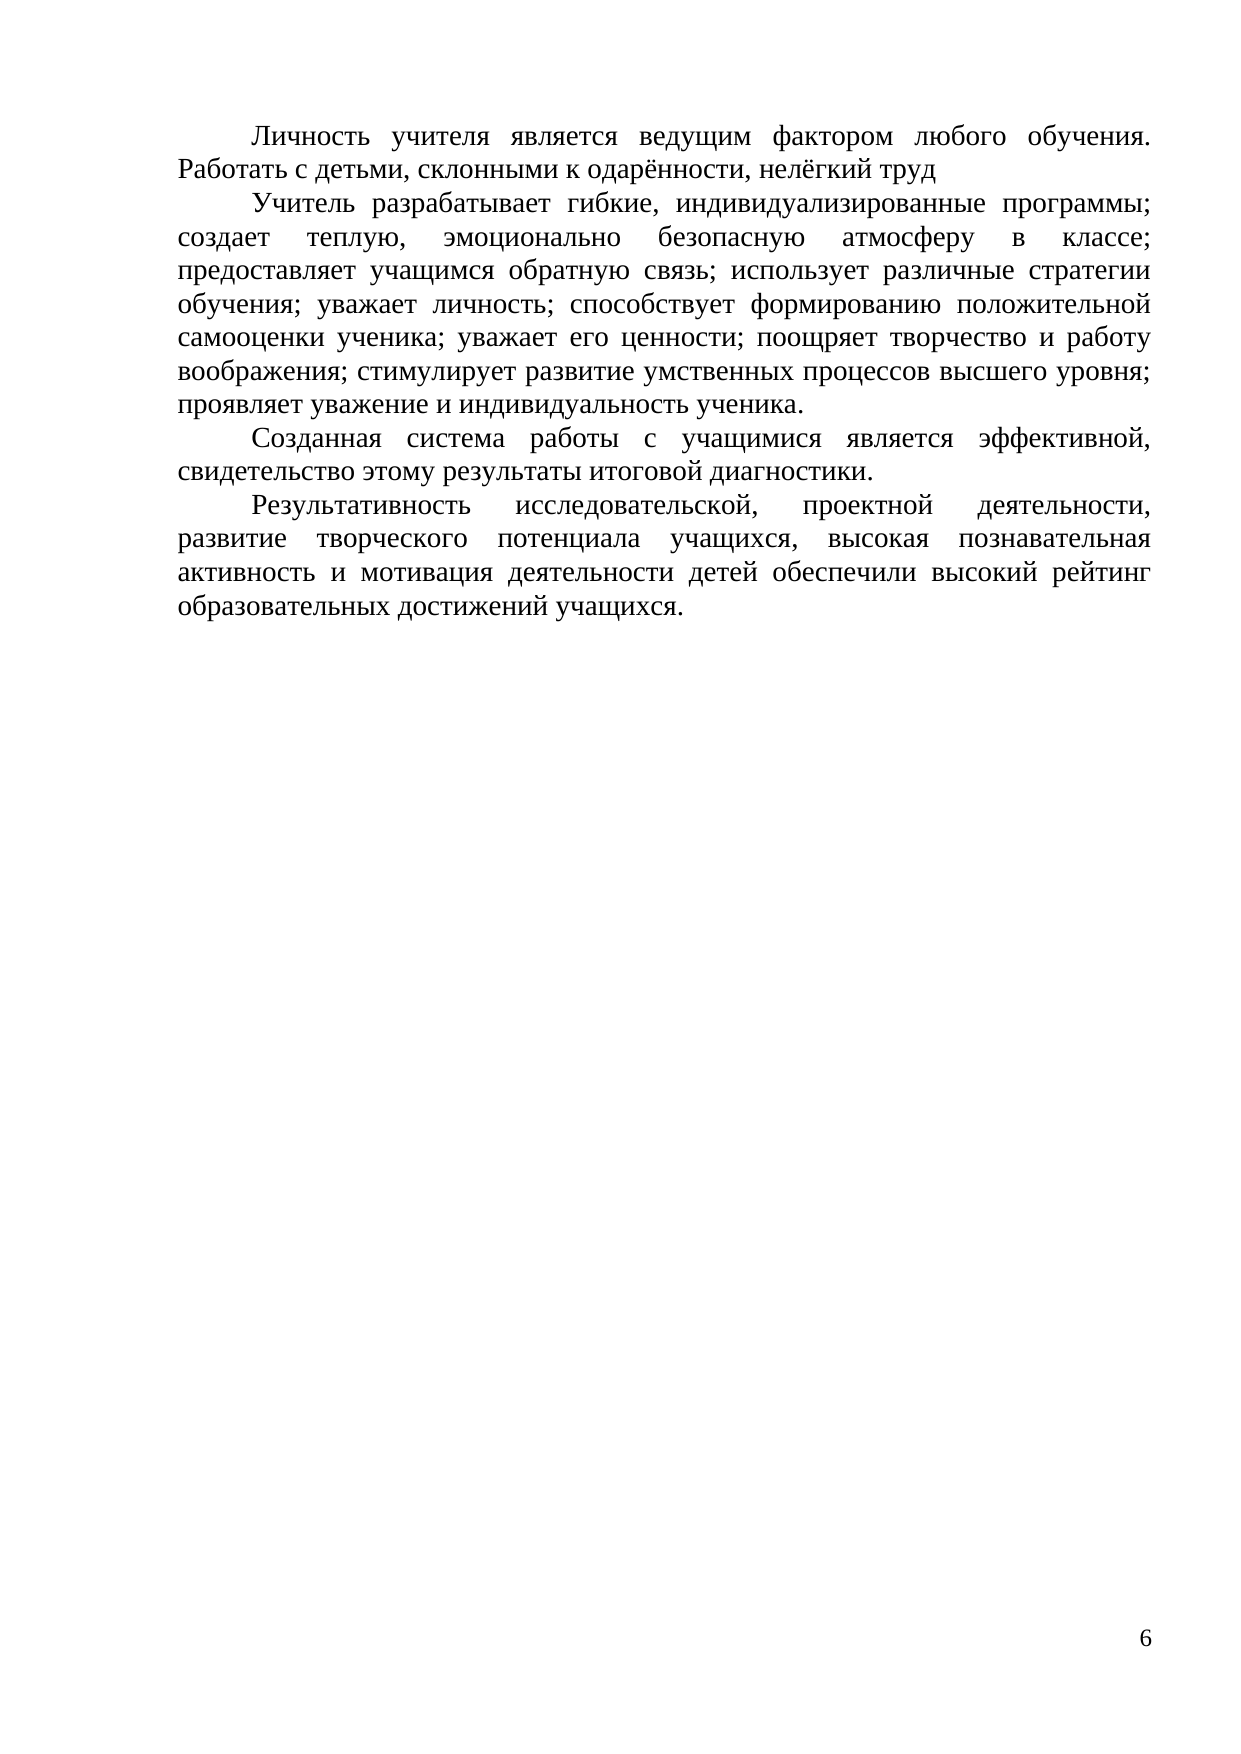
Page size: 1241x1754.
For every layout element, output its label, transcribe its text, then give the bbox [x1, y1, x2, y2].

text Учитель разрабатывает гибкие, индивидуализированные программы; создает теплую, эмоционально безопасную атмосферу в классе; предоставляет учащимся обратную связь; использует различные стратегии обучения; уважает личность; способствует формированию положительной самооценки ученика; уважает его ценности; поощряет творчество и работу воображения; стимулирует развитие умственных процессов высшего уровня; проявляет уважение и индивидуальность ученика. [177, 185, 1152, 420]
text Созданная система работы с учащимися является эффективной, свидетельство этому результаты итоговой диагностики. [177, 420, 1152, 487]
text Результативность исследовательской, проектной деятельности, развитие творческого потенциала учащихся, высокая познавательная активность и мотивация деятельности детей обеспечили высокий рейтинг образовательных достижений учащихся. [177, 487, 1152, 621]
text Личность учителя является ведущим фактором любого обучения. Работать с детьми, склонными к одарённости, нелёгкий труд [177, 118, 1152, 185]
